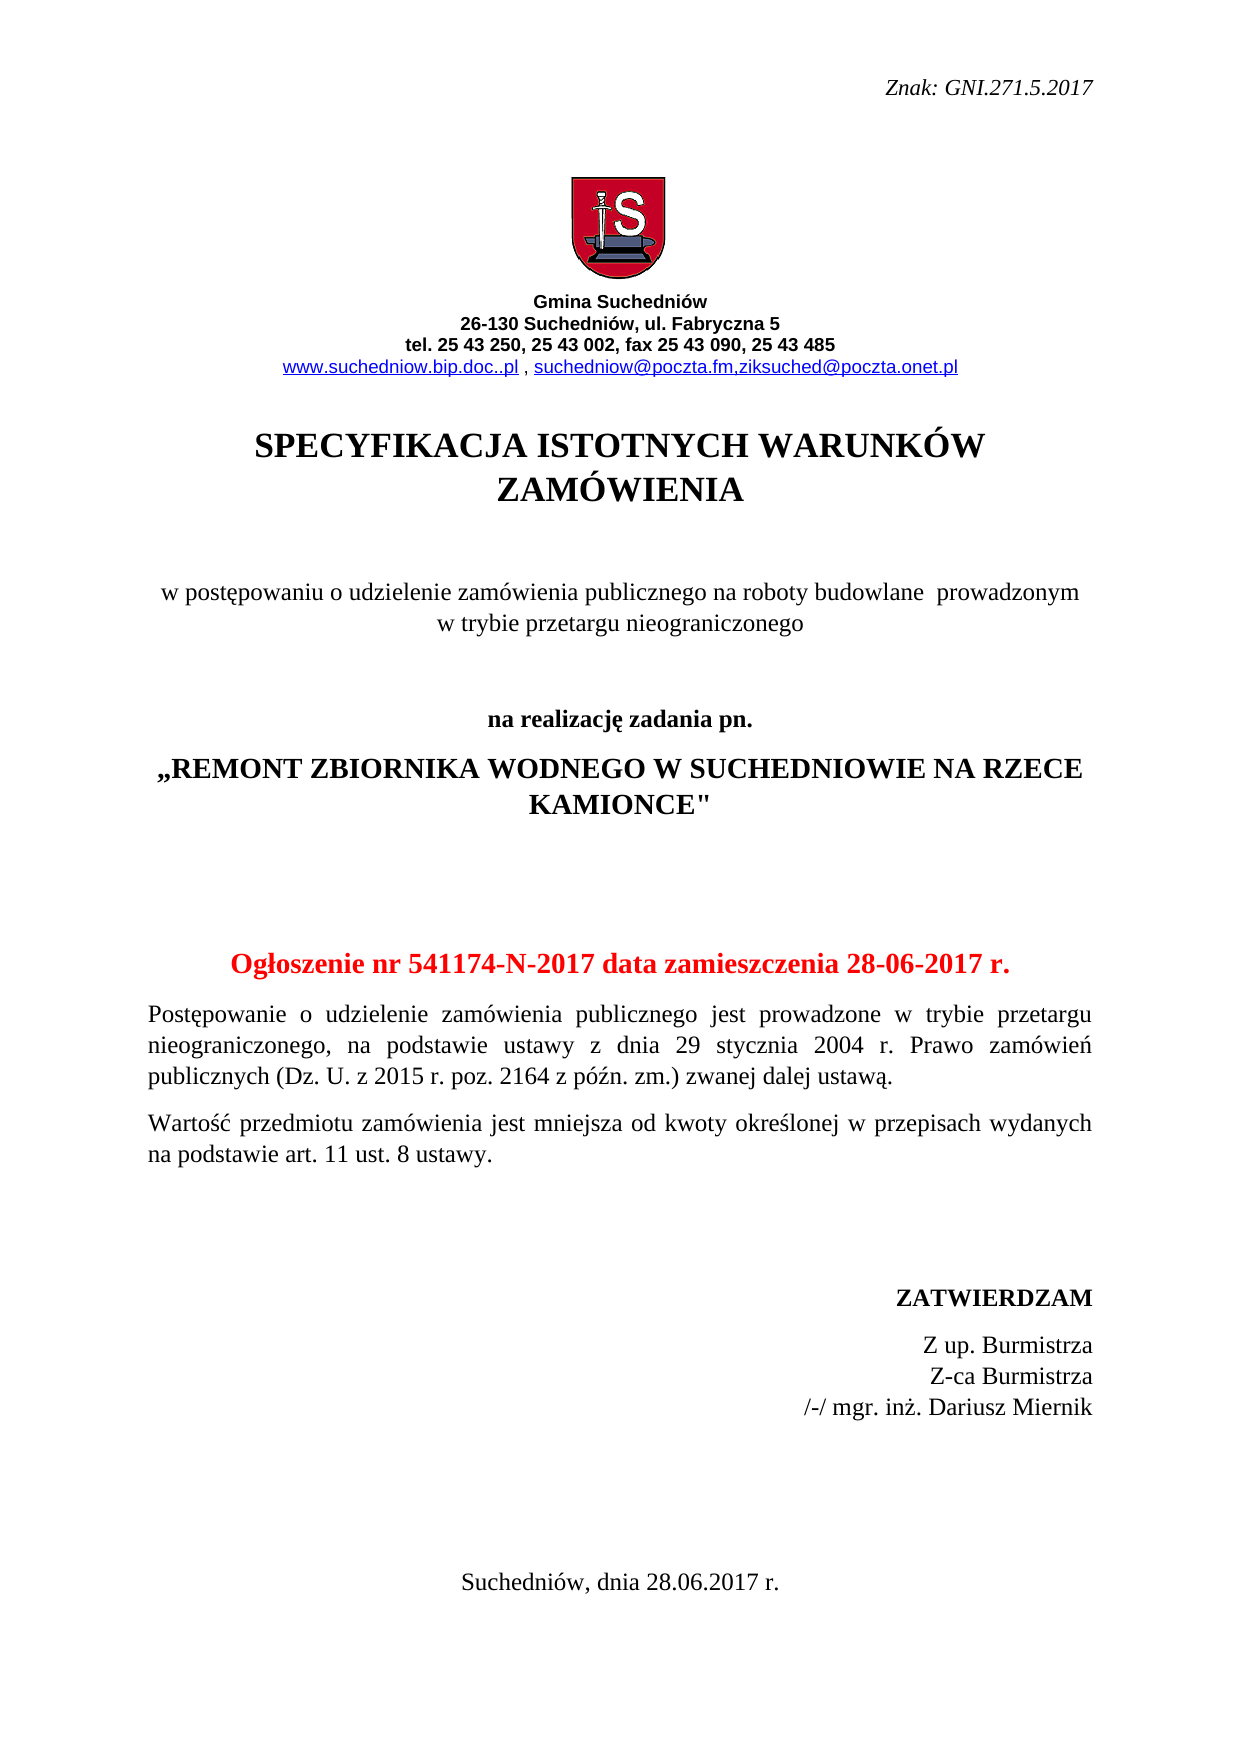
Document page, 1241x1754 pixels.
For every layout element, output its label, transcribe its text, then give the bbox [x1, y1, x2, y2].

text na realizację zadania pn. [148, 704, 1093, 732]
picture [568, 169, 670, 284]
text ZATWIERDZAM [148, 1283, 1093, 1311]
text Wartość przedmiotu zamówienia jest mniejsza od kwoty określonej w przepisach wydanych na podstawie art. 11 ust. 8 ustawy. [148, 1108, 1093, 1168]
text Suchedniów, dnia 28.06.2017 r. [148, 1567, 1093, 1595]
text Ogłoszenie nr 541174-N-2017 data zamieszczenia 28-06-2017 r. [148, 946, 1093, 979]
text www.suchedniow.bip.doc..pl , suchedniow@poczta.fm,ziksuched@poczta.onet.pl [148, 355, 1093, 377]
text w postępowaniu o udzielenie zamówienia publicznego na roboty budowlane prowadzonym w trybie przetargu nieograniczonego [148, 577, 1093, 637]
text Z up. Burmistrza [148, 1330, 1093, 1359]
text tel. 25 43 250, 25 43 002, fax 25 43 090, 25 43 485 [148, 334, 1093, 355]
text „REMONT ZBIORNIKA WODNEGO W SUCHEDNIOWIE NA RZECE KAMIONCE" [148, 751, 1093, 821]
text Postępowanie o udzielenie zamówienia publicznego jest prowadzone w trybie przetargu nieograniczonego, na podstawie ustawy z dnia 29 stycznia 2004 r. Prawo zamówień publicznych (Dz. U. z 2015 r. poz. 2164 z późn. zm.) zwanej dalej ustawą. [148, 999, 1093, 1089]
text SPECYFIKACJA ISTOTNYCH WARUNKÓW ZAMÓWIENIA [148, 425, 1093, 509]
text Z-ca Burmistrza [148, 1361, 1093, 1390]
text 26-130 Suchedniów, ul. Fabryczna 5 [148, 312, 1093, 334]
text Gmina Suchedniów [148, 291, 1093, 312]
text /-/ mgr. inż. Dariusz Miernik [148, 1392, 1093, 1421]
